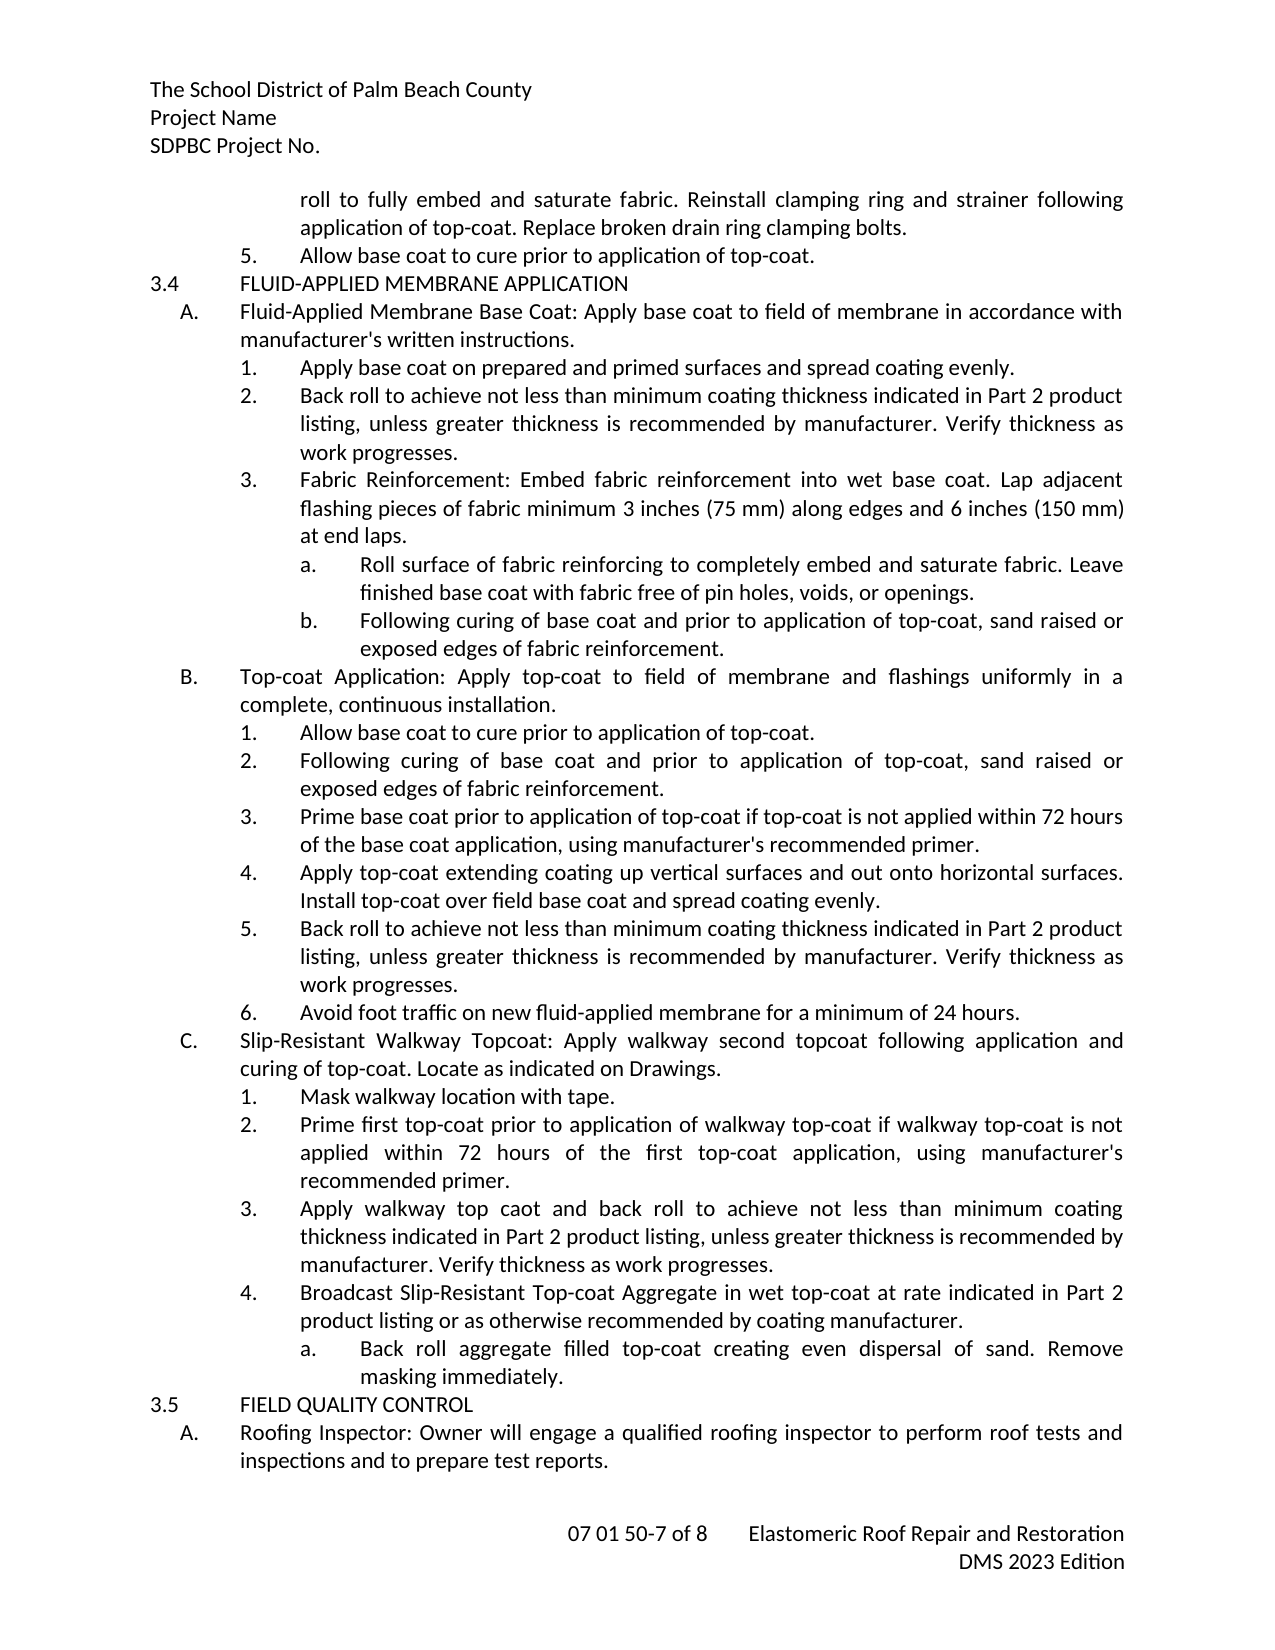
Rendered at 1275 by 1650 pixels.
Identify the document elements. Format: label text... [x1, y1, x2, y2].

text Apply top-coat extending coating up vertical surfaces and out onto horizontal surfaces. Install top-coat over field base coat and spread coating evenly. [240, 858, 1125, 914]
text FLUID-APPLIED MEMBRANE APPLICATION [150, 269, 1125, 297]
text Allow base coat to cure prior to application of top-coat. [240, 718, 1125, 746]
text Apply base coat on prepared and primed surfaces and spread coating evenly. [240, 353, 1125, 382]
text Allow base coat to cure prior to application of top-coat. [240, 241, 1125, 269]
text Roll surface of fabric reinforcing to completely embed and saturate fabric. Leave finished base coat with fabric free of pin holes, voids, or openings. [300, 550, 1125, 606]
text Mask walkway location with tape. [240, 1082, 1125, 1110]
text Apply walkway top caot and back roll to achieve not less than minimum coating thickness indicated in Part 2 product listing, unless greater thickness is recommended by manufacturer. Verify thickness as work progresses. [240, 1194, 1125, 1278]
text Following curing of base coat and prior to application of top-coat, sand raised or exposed edges of fabric reinforcement. [240, 746, 1125, 802]
text Roofing Inspector: Owner will engage a qualified roofing inspector to perform roof tests and inspections and to prepare test reports. [180, 1418, 1125, 1474]
text Fluid-Applied Membrane Base Coat: Apply base coat to field of membrane in accordance with manufacturer's written instructions. [180, 297, 1125, 353]
text FIELD QUALITY CONTROL [150, 1390, 1125, 1418]
text Prime first top-coat prior to application of walkway top-coat if walkway top-coat is not applied within 72 hours of the first top-coat application, using manufacturer's recommended primer. [240, 1110, 1125, 1194]
text Avoid foot traffic on new fluid-applied membrane for a minimum of 24 hours. [240, 998, 1125, 1026]
text Prime base coat prior to application of top-coat if top-coat is not applied within 72 hours of the base coat application, using manufacturer's recommended primer. [240, 802, 1125, 858]
text Following curing of base coat and prior to application of top-coat, sand raised or exposed edges of fabric reinforcement. [300, 606, 1125, 662]
text Broadcast Slip-Resistant Top-coat Aggregate in wet top-coat at rate indicated in Part 2 product listing or as otherwise recommended by coating manufacturer. [240, 1278, 1125, 1334]
text Back roll aggregate filled top-coat creating even dispersal of sand. Remove masking immediately. [300, 1334, 1125, 1390]
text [240, 185, 1125, 241]
text Top-coat Application: Apply top-coat to field of membrane and flashings uniformly in a complete, continuous installation. [180, 662, 1125, 718]
text Slip-Resistant Walkway Topcoat: Apply walkway second topcoat following application and curing of top-coat. Locate as indicated on Drawings. [180, 1026, 1125, 1082]
